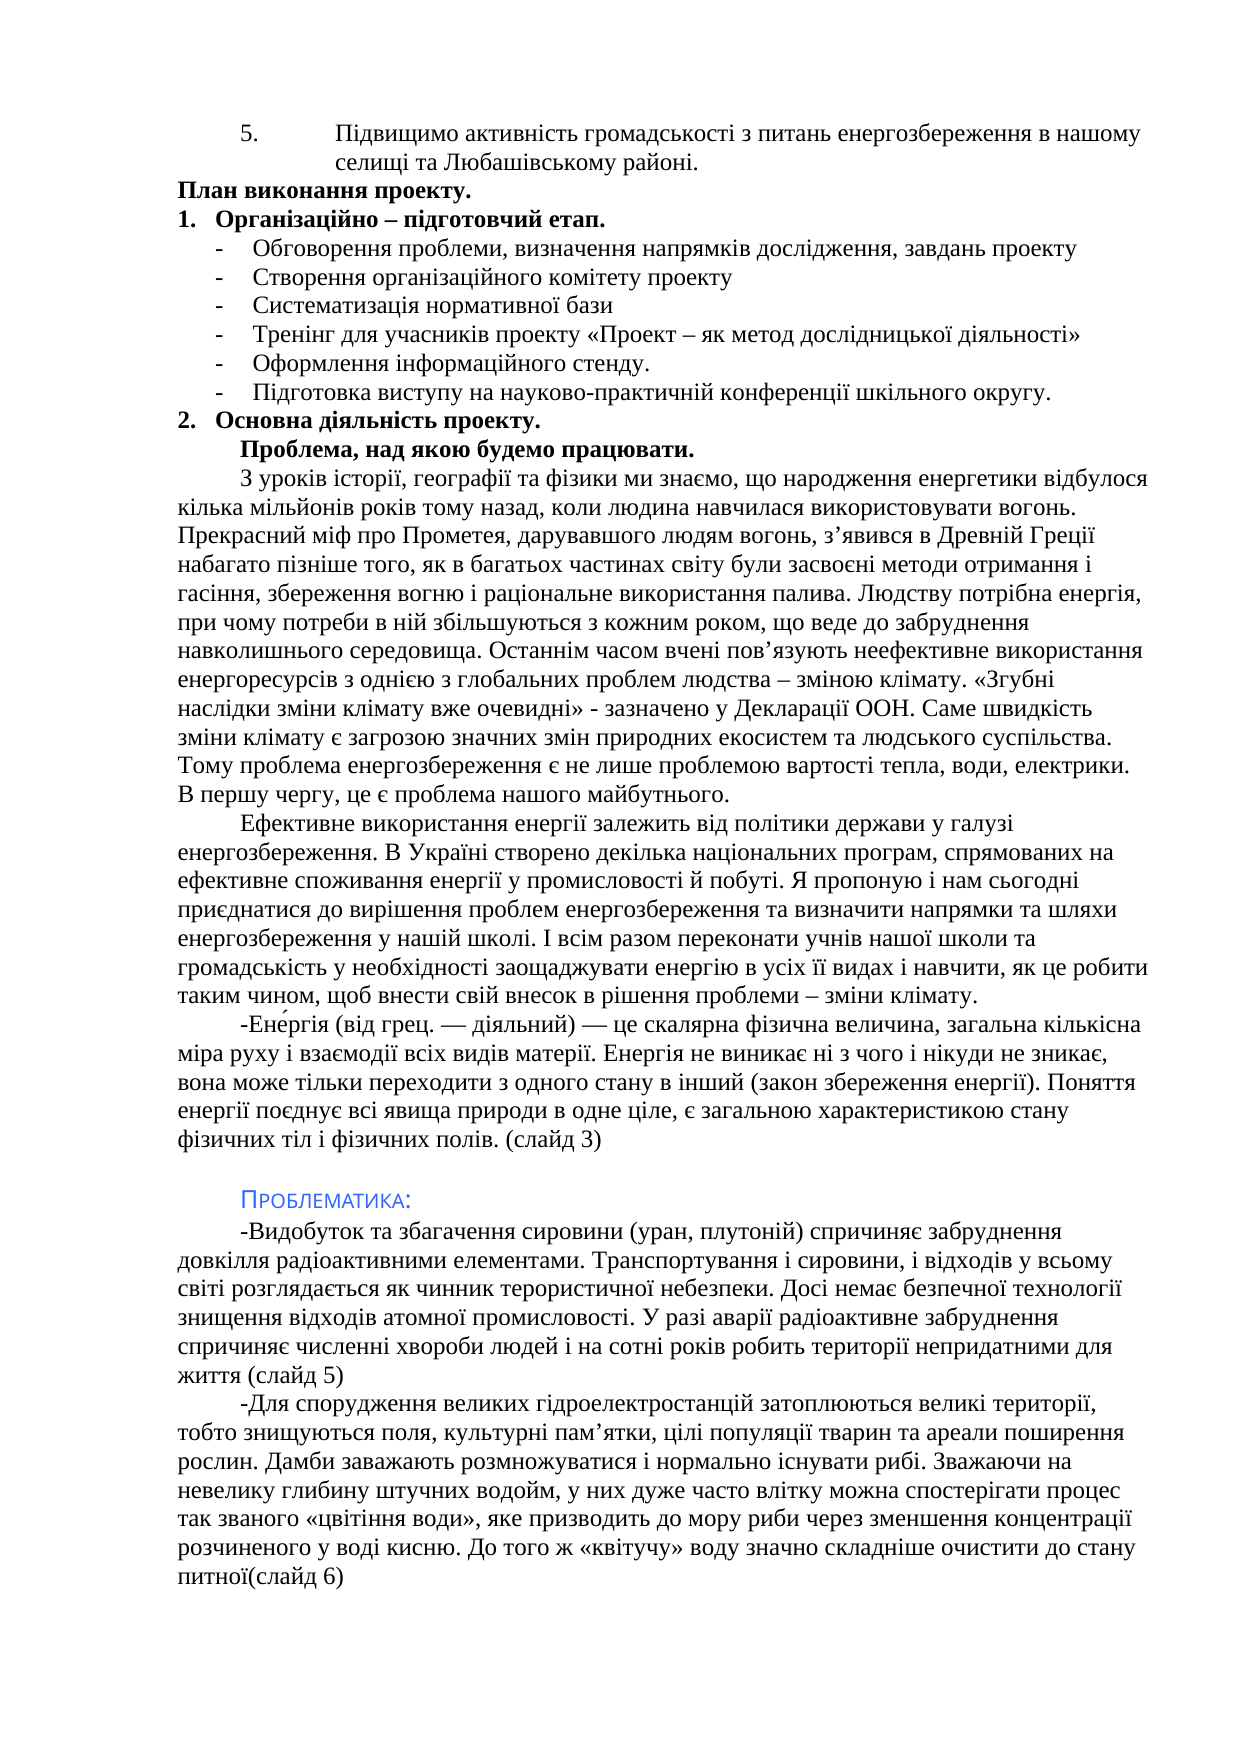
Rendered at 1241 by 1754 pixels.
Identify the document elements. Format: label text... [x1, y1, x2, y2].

list Основна діяльність проекту. [177, 406, 1152, 434]
text -Видобуток та збагачення сировини (уран, плутоній) спричиняє забруднення довкілля радіоактивними елементами. Транспортування і сировини, і відходів у всьому світі розглядається як чинник терористичної небезпеки. Досі немає безпечної технології знищення відходів атомної промисловості. У разі аварії радіоактивне забруднення спричиняє численні хвороби людей і на сотні років робить території непридатними для життя (слайд 5) [177, 1216, 1152, 1388]
text Ефективне використання енергії залежить від політики держави у галузі енергозбереження. В Україні створено декілька національних програм, спрямованих на ефективне споживання енергії у промисловості й побуті. Я пропоную і нам сьогодні приєднатися до вирішення проблем енергозбереження та визначити напрямки та шляхи енергозбереження у нашій школі. І всім разом переконати учнів нашої школи та громадськість у необхідності заощаджувати енергію в усіх її видах і навчити, як це робити таким чином, щоб внести свій внесок в рішення проблеми – зміни клімату. [177, 808, 1152, 1009]
text -Ене́ргія (від грец. — діяльний) — це скалярна фізична величина, загальна кількісна міра руху і взаємодії всіх видів матерії. Енергія не виникає ні з чого і нікуди не зникає, вона може тільки переходити з одного стану в інший (закон збереження енергії). Поняття енергії поєднує всі явища природи в одне ціле, є загальною характеристикою стану фізичних тіл і фізичних полів. (слайд 3) [177, 1009, 1152, 1153]
list Оформлення інформаційного стенду. [215, 348, 1152, 377]
text Проблематика: [177, 1182, 1152, 1216]
text План виконання проекту. [177, 176, 1152, 204]
list Підготовка виступу на науково-практичній конференції шкільного округу. [215, 377, 1152, 406]
list Обговорення проблеми, визначення напрямків дослідження, завдань проекту [215, 233, 1152, 262]
list Організаційно – підготовчий етап. [177, 204, 1152, 233]
list Систематизація нормативної бази [215, 291, 1152, 319]
text Проблема, над якою будемо працювати. [177, 434, 1152, 463]
list Тренінг для учасників проекту «Проект – як метод дослідницької діяльності» [215, 319, 1152, 348]
list Створення організаційного комітету проекту [215, 262, 1152, 291]
list Підвищимо активність громадськості з питань енергозбереження в нашому селищі та Любашівському районі. [240, 118, 1152, 176]
text З уроків історії, географії та фізики ми знаємо, що народження енергетики відбулося кілька мільйонів років тому назад, коли людина навчилася використовувати вогонь. Прекрасний міф про Прометея, дарувавшого людям вогонь, з’явився в Древній Греції набагато пізніше того, як в багатьох частинах світу були засвоєні методи отримання і гасіння, збереження вогню і раціональне використання палива. Людству потрібна енергія, при чому потреби в ній збільшуються з кожним роком, що веде до забруднення навколишнього середовища. Останнім часом вчені пов’язують неефективне використання енергоресурсів з однією з глобальних проблем людства – зміною клімату. «Згубні наслідки зміни клімату вже очевидні» - зазначено у Декларації ООН. Саме швидкість зміни клімату є загрозою значних змін природних екосистем та людського суспільства. Тому проблема енергозбереження є не лише проблемою вартості тепла, води, електрики. В першу чергу, це є проблема нашого майбутнього. [177, 463, 1152, 808]
text -Для спорудження великих гідроелектростанцій затоплюються великі території, тобто знищуються поля, культурні пам’ятки, цілі популяції тварин та ареали поширення рослин. Дамби заважають розмножуватися і нормально існувати рибі. Зважаючи на невелику глибину штучних водойм, у них дуже часто влітку можна спостерігати процес так званого «цвітіння води», яке призводить до мору риби через зменшення концентрації розчиненого у воді кисню. До того ж «квітучу» воду значно складніше очистити до стану питної(слайд 6) [177, 1388, 1152, 1590]
